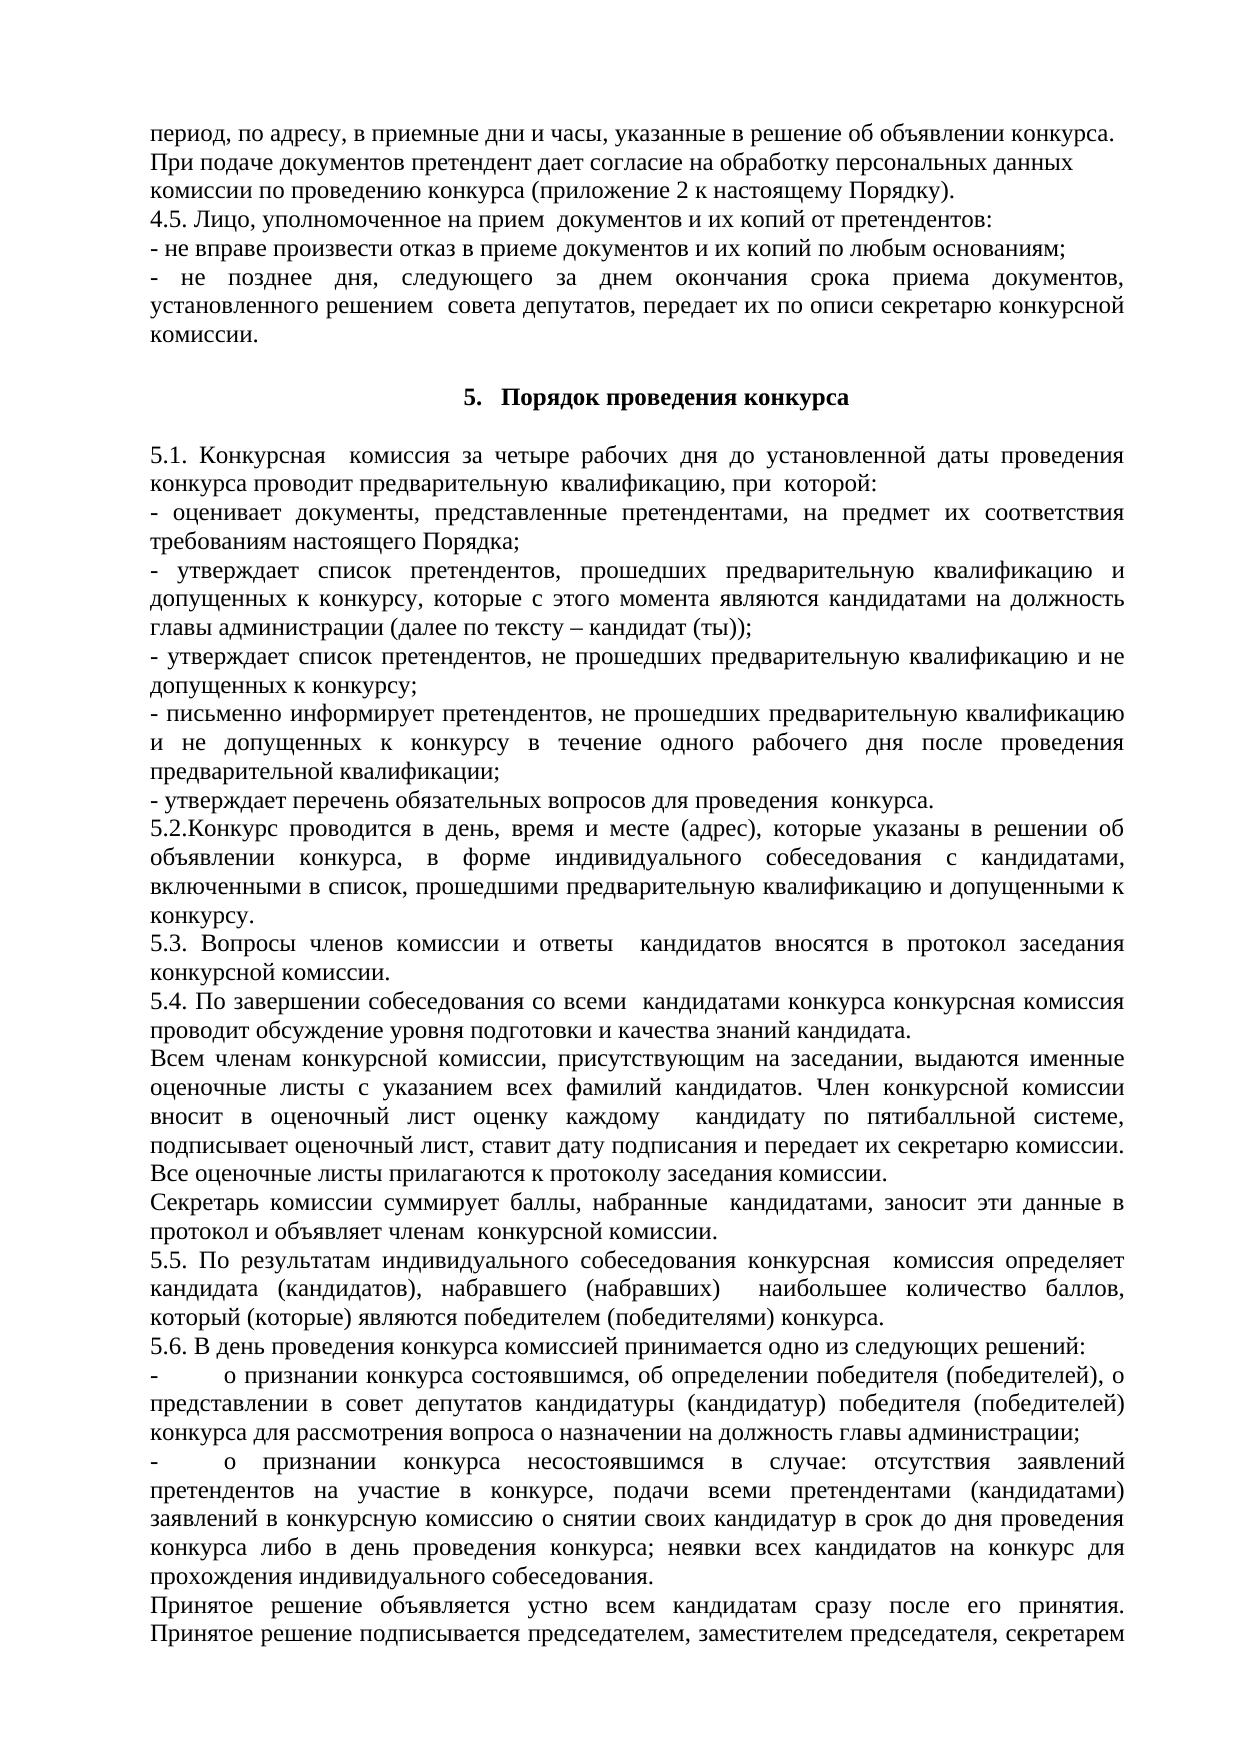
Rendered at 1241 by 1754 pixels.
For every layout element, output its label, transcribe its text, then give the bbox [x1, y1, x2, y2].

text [150, 118, 1126, 147]
text 5.1. Конкурсная комиссия за четыре рабочих дня до установленной даты проведения конкурса проводит предварительную квалификацию, при которой: [150, 440, 1126, 497]
text - утверждает список претендентов, не прошедших предварительную квалификацию и не допущенных к конкурсу; [150, 641, 1126, 698]
text 5.4. По завершении собеседования со всеми кандидатами конкурса конкурсная комиссия проводит обсуждение уровня подготовки и качества знаний кандидата. [150, 986, 1126, 1043]
text 5.2.Конкурс проводится в день, время и месте (адрес), которые указаны в решении об объявлении конкурса, в форме индивидуального собеседования с кандидатами, включенными в список, прошедшими предварительную квалификацию и допущенными к конкурсу. [150, 813, 1126, 928]
text 5.5. По результатам индивидуального собеседования конкурсная комиссия определяет кандидата (кандидатов), набравшего (набравших) наибольшее количество баллов, который (которые) являются победителем (победителями) конкурса. [150, 1245, 1126, 1331]
text - утверждает перечень обязательных вопросов для проведения конкурса. [150, 785, 1126, 813]
text Секретарь комиссии суммирует баллы, набранные кандидатами, заносит эти данные в протокол и объявляет членам конкурсной комиссии. [150, 1187, 1126, 1245]
text - оценивает документы, представленные претендентами, на предмет их соответствия требованиям настоящего Порядка; [150, 497, 1126, 555]
text Всем членам конкурсной комиссии, присутствующим на заседании, выдаются именные оценочные листы с указанием всех фамилий кандидатов. Член конкурсной комиссии вносит в оценочный лист оценку каждому кандидату по пятибалльной системе, подписывает оценочный лист, ставит дату подписания и передает их секретарю комиссии. Все оценочные листы прилагаются к протоколу заседания комиссии. [150, 1043, 1126, 1187]
text - утверждает список претендентов, прошедших предварительную квалификацию и допущенных к конкурсу, которые с этого момента являются кандидатами на должность главы администрации (далее по тексту – кандидат (ты)); [150, 555, 1126, 641]
list о признании конкурса состоявшимся, об определении победителя (победителей), о представлении в совет депутатов кандидатуры (кандидатур) победителя (победителей) конкурса для рассмотрения вопроса о назначении на должность главы администрации; [150, 1360, 1126, 1446]
text При подаче документов претендент дает согласие на обработку персональных данных комиссии по проведению конкурса (приложение 2 к настоящему Порядку). [150, 147, 1126, 204]
text 5.6. В день проведения конкурса комиссией принимается одно из следующих решений: [150, 1331, 1126, 1360]
text - письменно информирует претендентов, не прошедших предварительную квалификацию и не допущенных к конкурсу в течение одного рабочего дня после проведения предварительной квалификации; [150, 698, 1126, 785]
text - не позднее дня, следующего за днем окончания срока приема документов, установленного решением совета депутатов, передает их по описи секретарю конкурсной комиссии. [150, 262, 1126, 348]
text 5.3. Вопросы членов комиссии и ответы кандидатов вносятся в протокол заседания конкурсной комиссии. [150, 928, 1126, 986]
list Порядок проведения конкурса [187, 382, 1126, 411]
text - не вправе произвести отказ в приеме документов и их копий по любым основаниям; [150, 233, 1126, 262]
list о признании конкурса несостоявшимся в случае: отсутствия заявлений претендентов на участие в конкурсе, подачи всеми претендентами (кандидатами) заявлений в конкурсную комиссию о снятии своих кандидатур в срок до дня проведения конкурса либо в день проведения конкурса; неявки всех кандидатов на конкурс для прохождения индивидуального собеседования. [150, 1446, 1126, 1590]
text 4.5. Лицо, уполномоченное на прием документов и их копий от претендентов: [150, 204, 1126, 233]
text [150, 1590, 1126, 1647]
